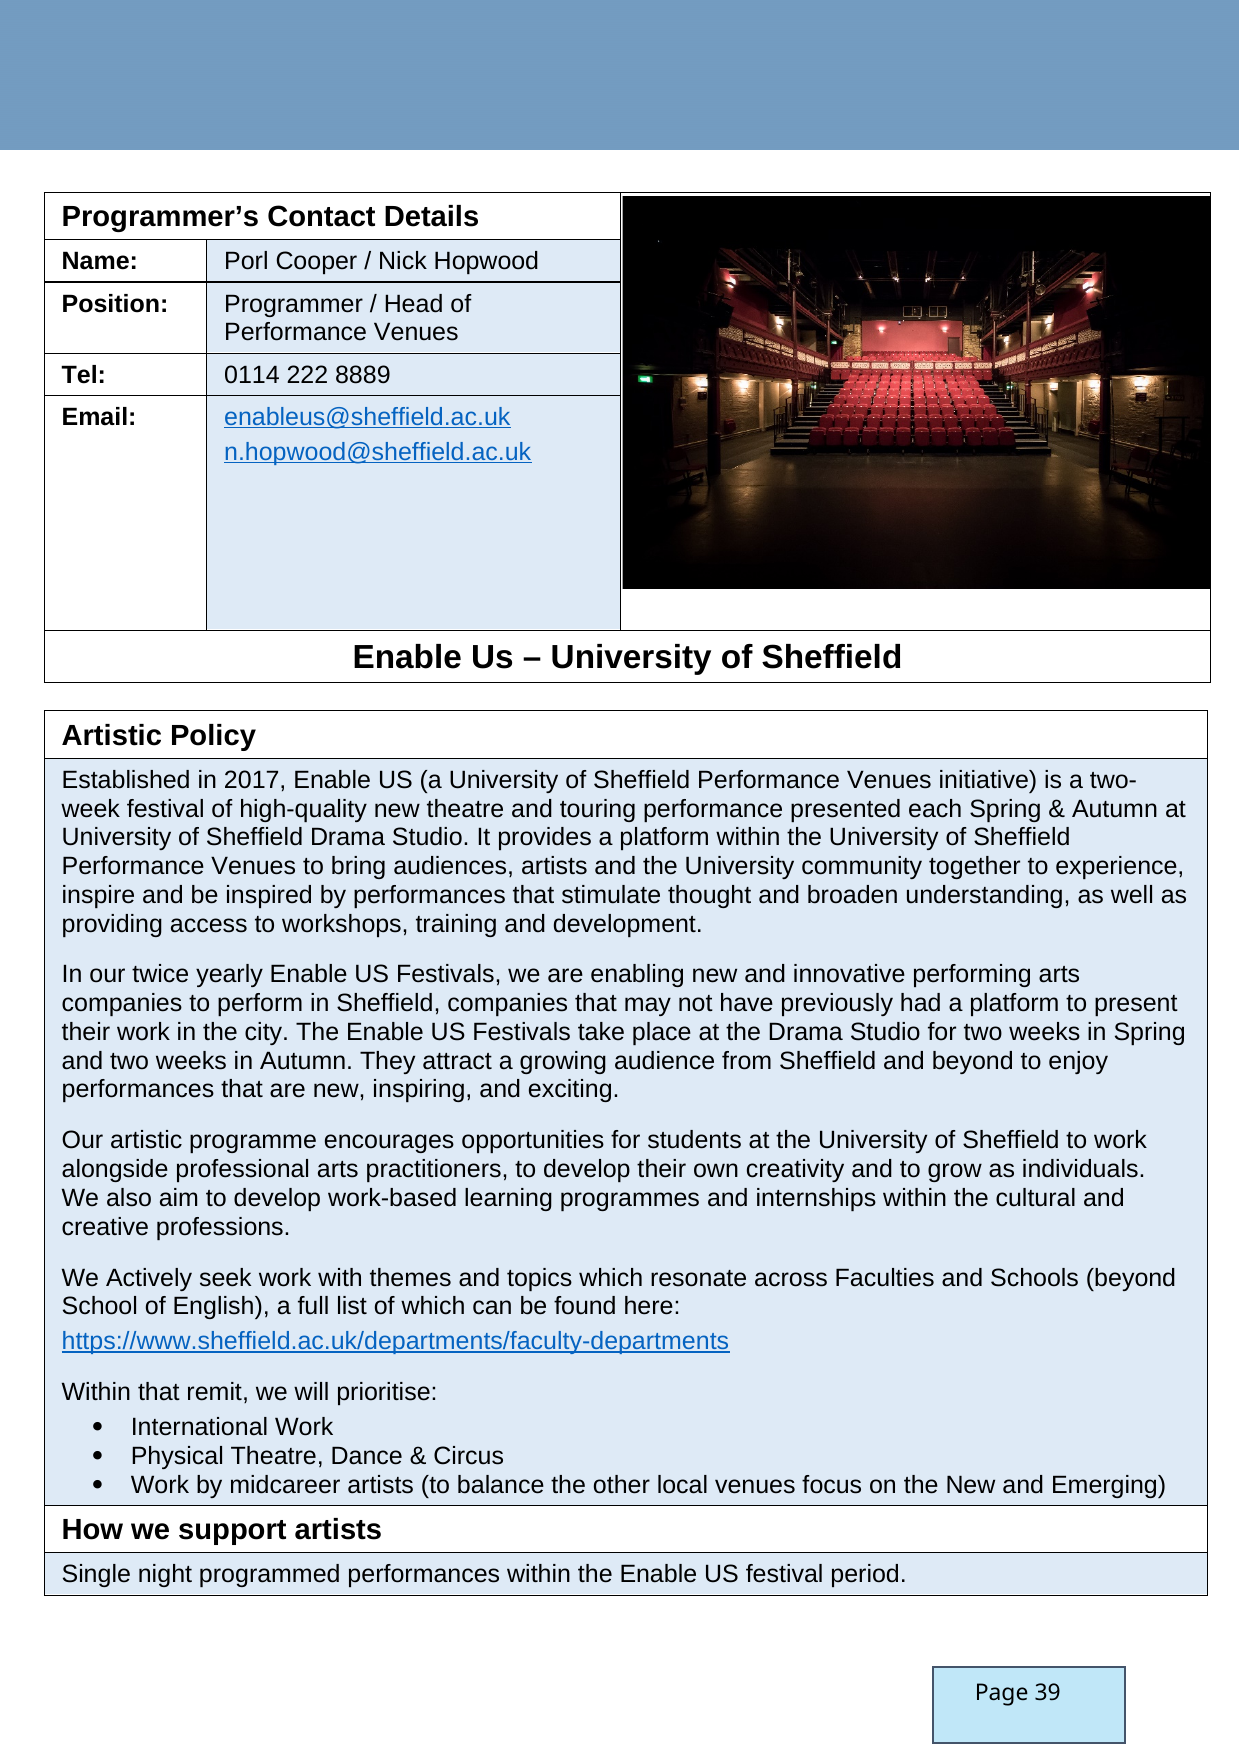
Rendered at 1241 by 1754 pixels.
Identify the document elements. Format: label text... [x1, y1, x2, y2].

table_cell Enable Us – University of Sheffield [45, 631, 1210, 682]
table_header Programmer’s Contact Details [45, 193, 620, 239]
table_cell Email: [45, 396, 206, 629]
table_cell enableus@sheffield.ac.uk n.hopwood@sheffield.ac.uk [207, 396, 620, 629]
table_header [621, 193, 1210, 629]
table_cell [45, 1553, 1207, 1594]
table_cell Established in 2017, Enable US (a University of Sheffield Performance Venues initiative) is a two-week festival of high-quality new theatre and touring performance presented each Spring & Autumn at University of Sheffield Drama Studio. It provides a platform within the University of Sheffield Performance Venues to bring audiences, artists and the University community together to experience, inspire and be inspired by performances that stimulate thought and broaden understanding, as well as providing access to workshops, training and development. In our twice yearly Enable US Festivals, we are enabling new and innovative performing arts companies to perform in Sheffield, companies that may not have previously had a platform to present their work in the city. The Enable US Festivals take place at the Drama Studio for two weeks in Spring and two weeks in Autumn. They attract a growing audience from Sheffield and beyond to enjoy performances that are new, inspiring, and exciting. Our artistic programme encourages opportunities for students at the University of Sheffield to work alongside professional arts practitioners, to develop their own creativity and to grow as individuals. We also aim to develop work-based learning programmes and internships within the cultural and creative professions. We Actively seek work with themes and topics which resonate across Faculties and Schools (beyond School of English), a full list of which can be found here: https://www.sheffield.ac.uk/departments/faculty-departments Within that remit, we will prioritise: International Work Physical Theatre, Dance & Circus Work by midcareer artists (to balance the other local venues focus on the New and Emerging) [45, 759, 1207, 1505]
picture [622, 196, 1211, 589]
table_cell Name: [45, 240, 206, 281]
table_cell Tel: [45, 354, 206, 395]
table_cell Porl Cooper / Nick Hopwood [207, 240, 620, 281]
table_cell Programmer / Head of Performance Venues [207, 283, 620, 352]
table_cell 0114 222 8889 [207, 354, 620, 395]
table_cell Position: [45, 283, 206, 352]
table_header Artistic Policy [45, 711, 1207, 757]
table_cell How we support artists [45, 1506, 1207, 1552]
